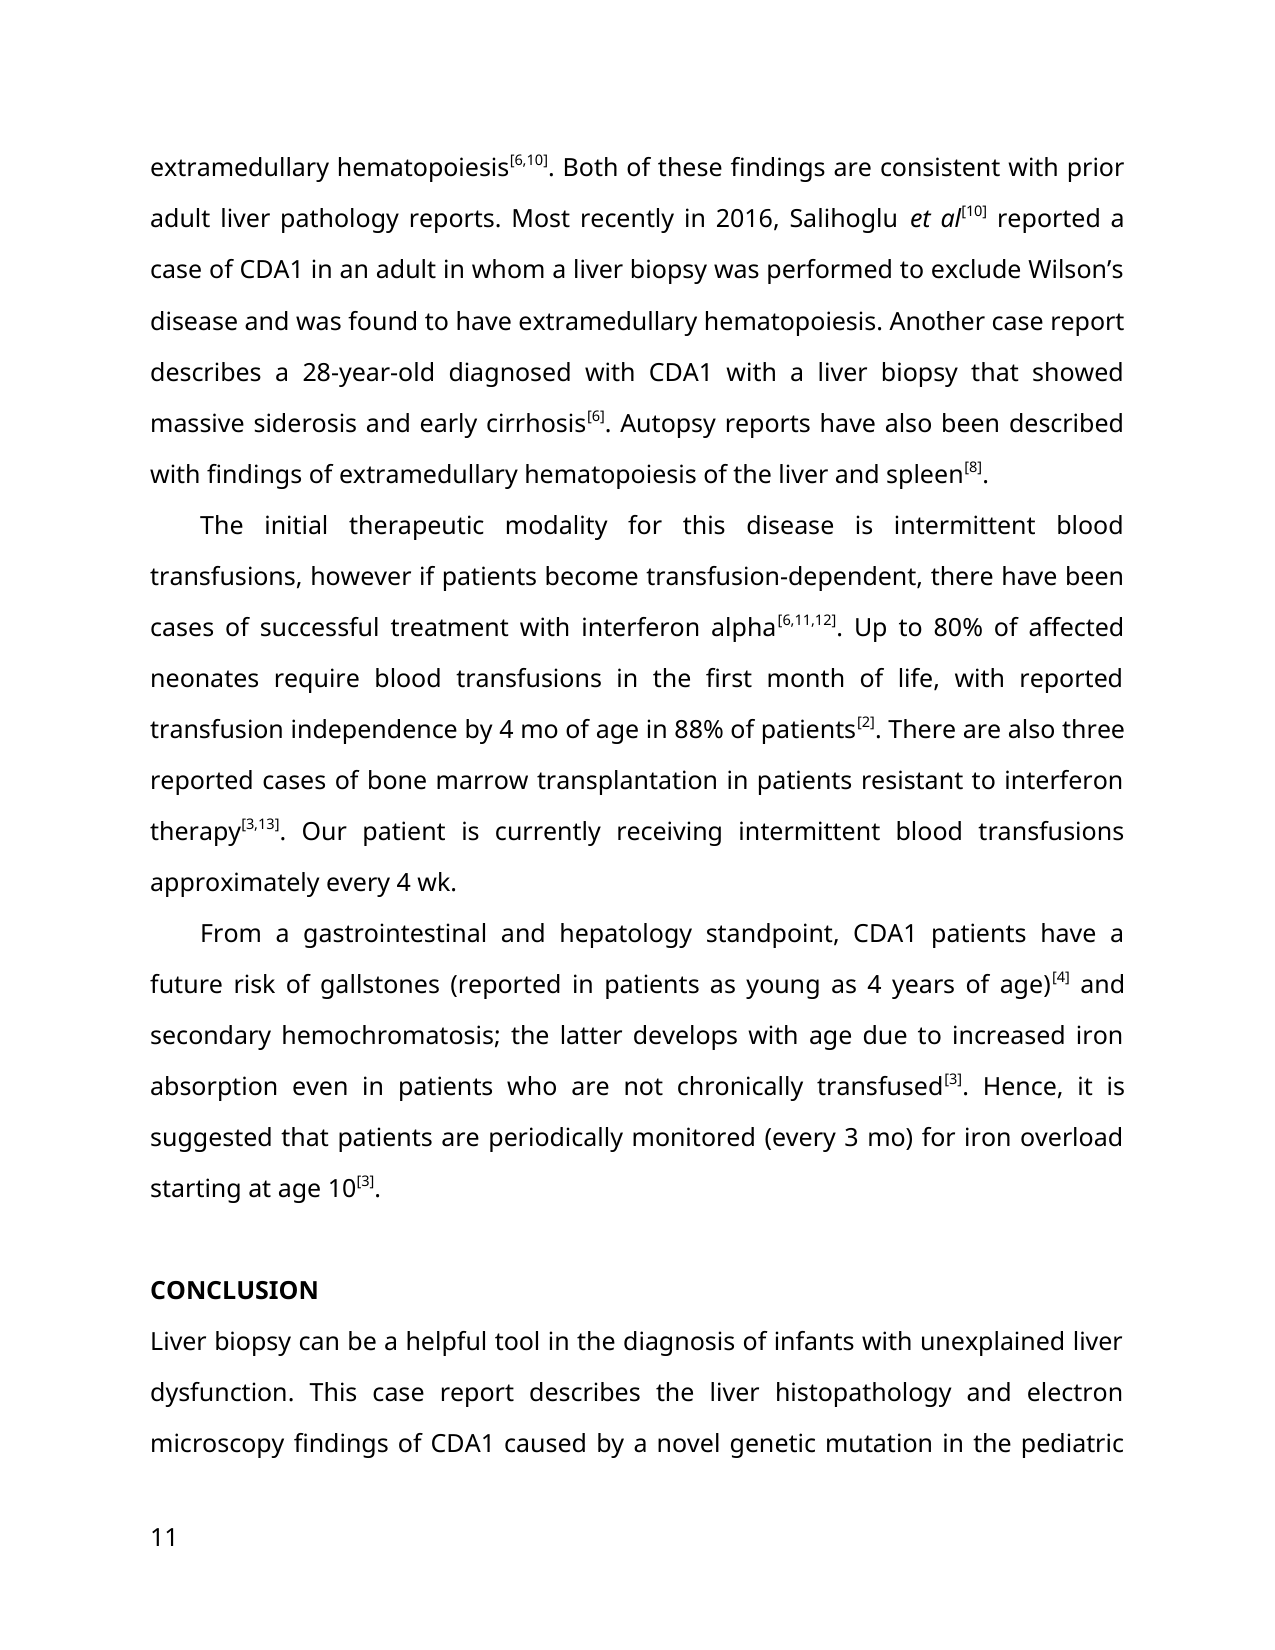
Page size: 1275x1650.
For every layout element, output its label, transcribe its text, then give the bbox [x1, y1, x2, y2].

text CONCLUSION [150, 1273, 1125, 1307]
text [150, 1324, 1125, 1460]
text From a gastrointestinal and hepatology standpoint, CDA1 patients have a future risk of gallstones (reported in patients as young as 4 years of age)[4] and secondary hemochromatosis; the latter develops with age due to increased iron absorption even in patients who are not chronically transfused[3]. Hence, it is suggested that patients are periodically monitored (every 3 mo) for iron overload starting at age 10[3]. [150, 916, 1125, 1205]
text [150, 150, 1125, 490]
text The initial therapeutic modality for this disease is intermittent blood transfusions, however if patients become transfusion-dependent, there have been cases of successful treatment with interferon alpha[6,11,12]. Up to 80% of affected neonates require blood transfusions in the first month of life, with reported transfusion independence by 4 mo of age in 88% of patients[2]. There are also three reported cases of bone marrow transplantation in patients resistant to interferon therapy[3,13]. Our patient is currently receiving intermittent blood transfusions approximately every 4 wk. [150, 507, 1125, 899]
